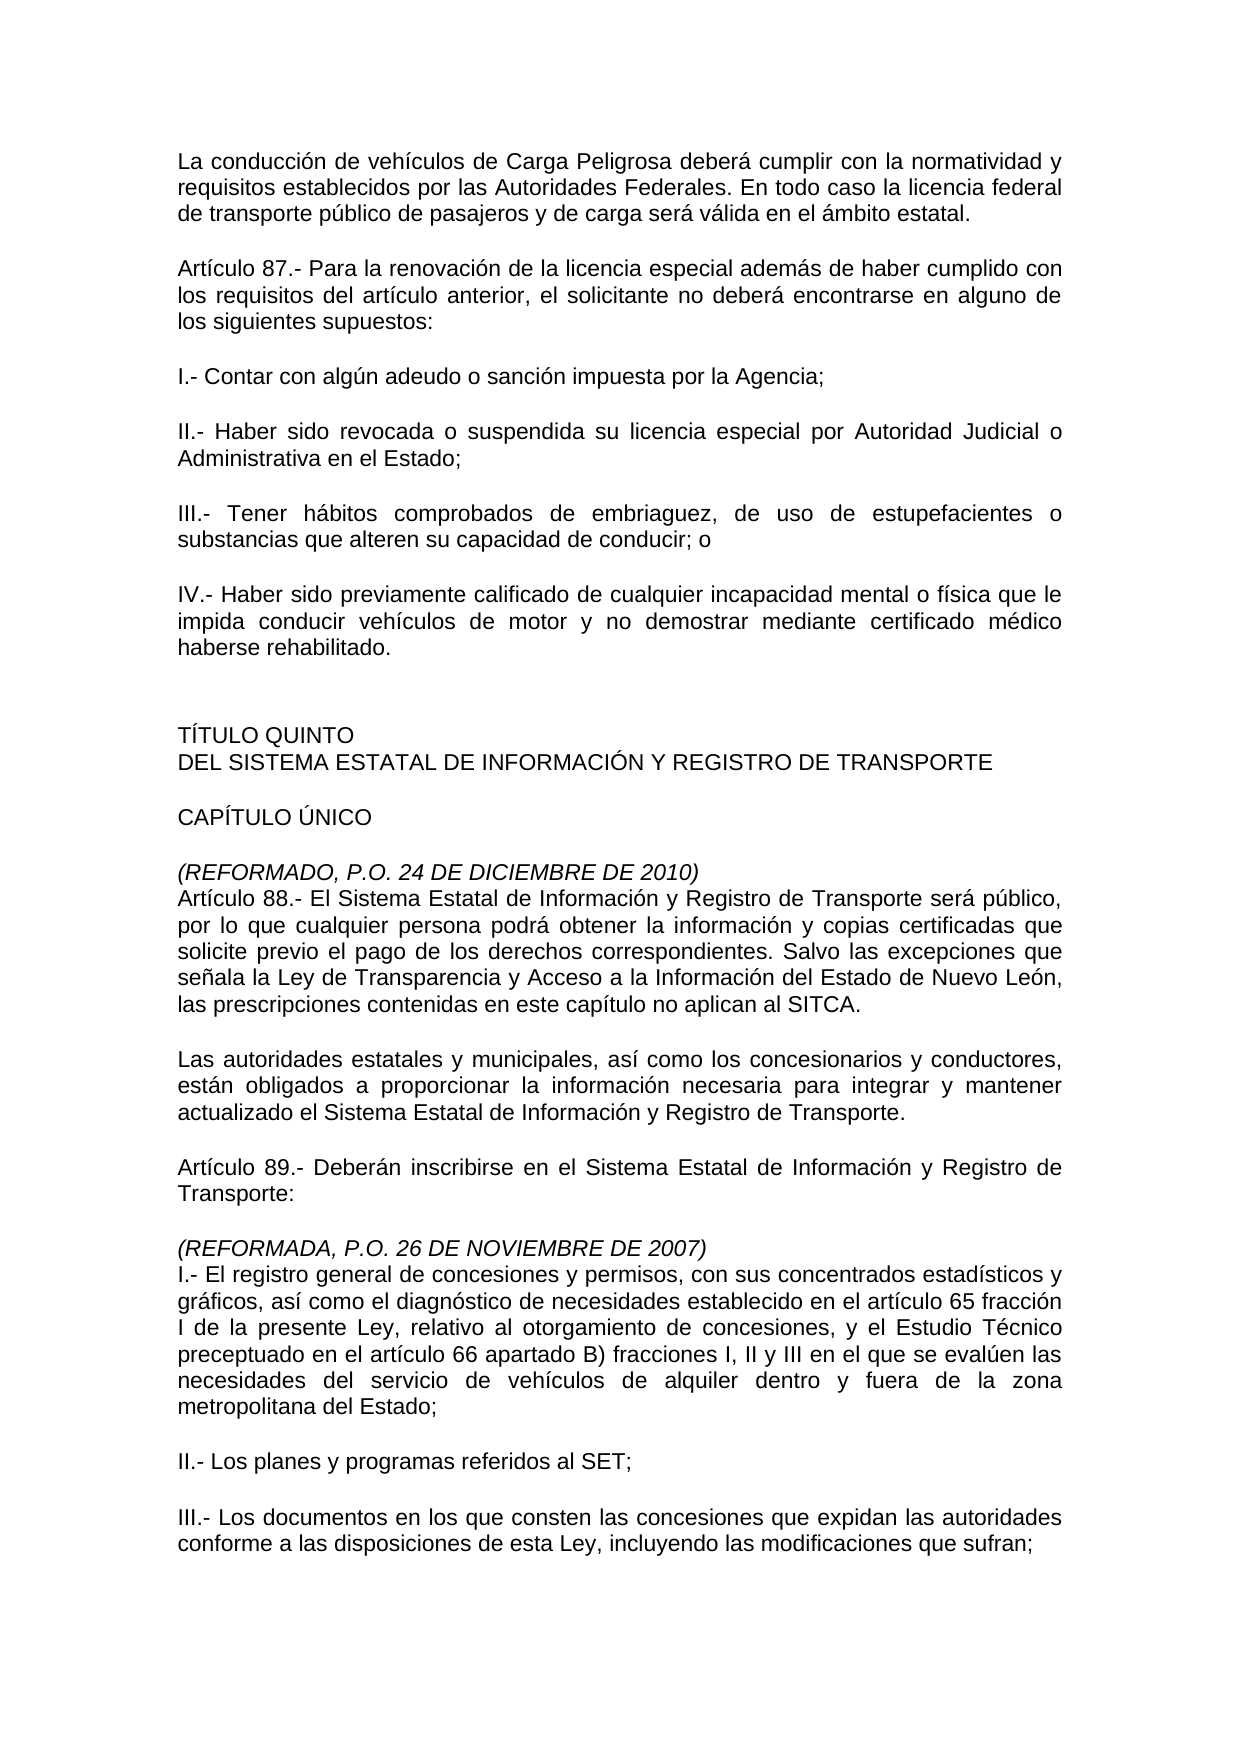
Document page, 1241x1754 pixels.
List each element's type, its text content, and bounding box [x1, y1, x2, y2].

text (REFORMADO, P.O. 24 DE DICIEMBRE DE 2010) [177, 859, 1063, 885]
text I.- El registro general de concesiones y permisos, con sus concentrados estadísticos y gráficos, así como el diagnóstico de necesidades establecido en el artículo 65 fracción I de la presente Ley, relativo al otorgamiento de concesiones, y el Estudio Técnico preceptuado en el artículo 66 apartado B) fracciones I, II y III en el que se evalúen las necesidades del servicio de vehículos de alquiler dentro y fuera de la zona metropolitana del Estado; [177, 1261, 1063, 1419]
text Artículo 88.- El Sistema Estatal de Información y Registro de Transporte será público, por lo que cualquier persona podrá obtener la información y copias certificadas que solicite previo el pago de los derechos correspondientes. Salvo las excepciones que señala la Ley de Transparencia y Acceso a la Información del Estado de Nuevo León, las prescripciones contenidas en este capítulo no aplican al SITCA. [177, 885, 1063, 1017]
text (REFORMADA, P.O. 26 DE NOVIEMBRE DE 2007) [177, 1235, 1063, 1261]
